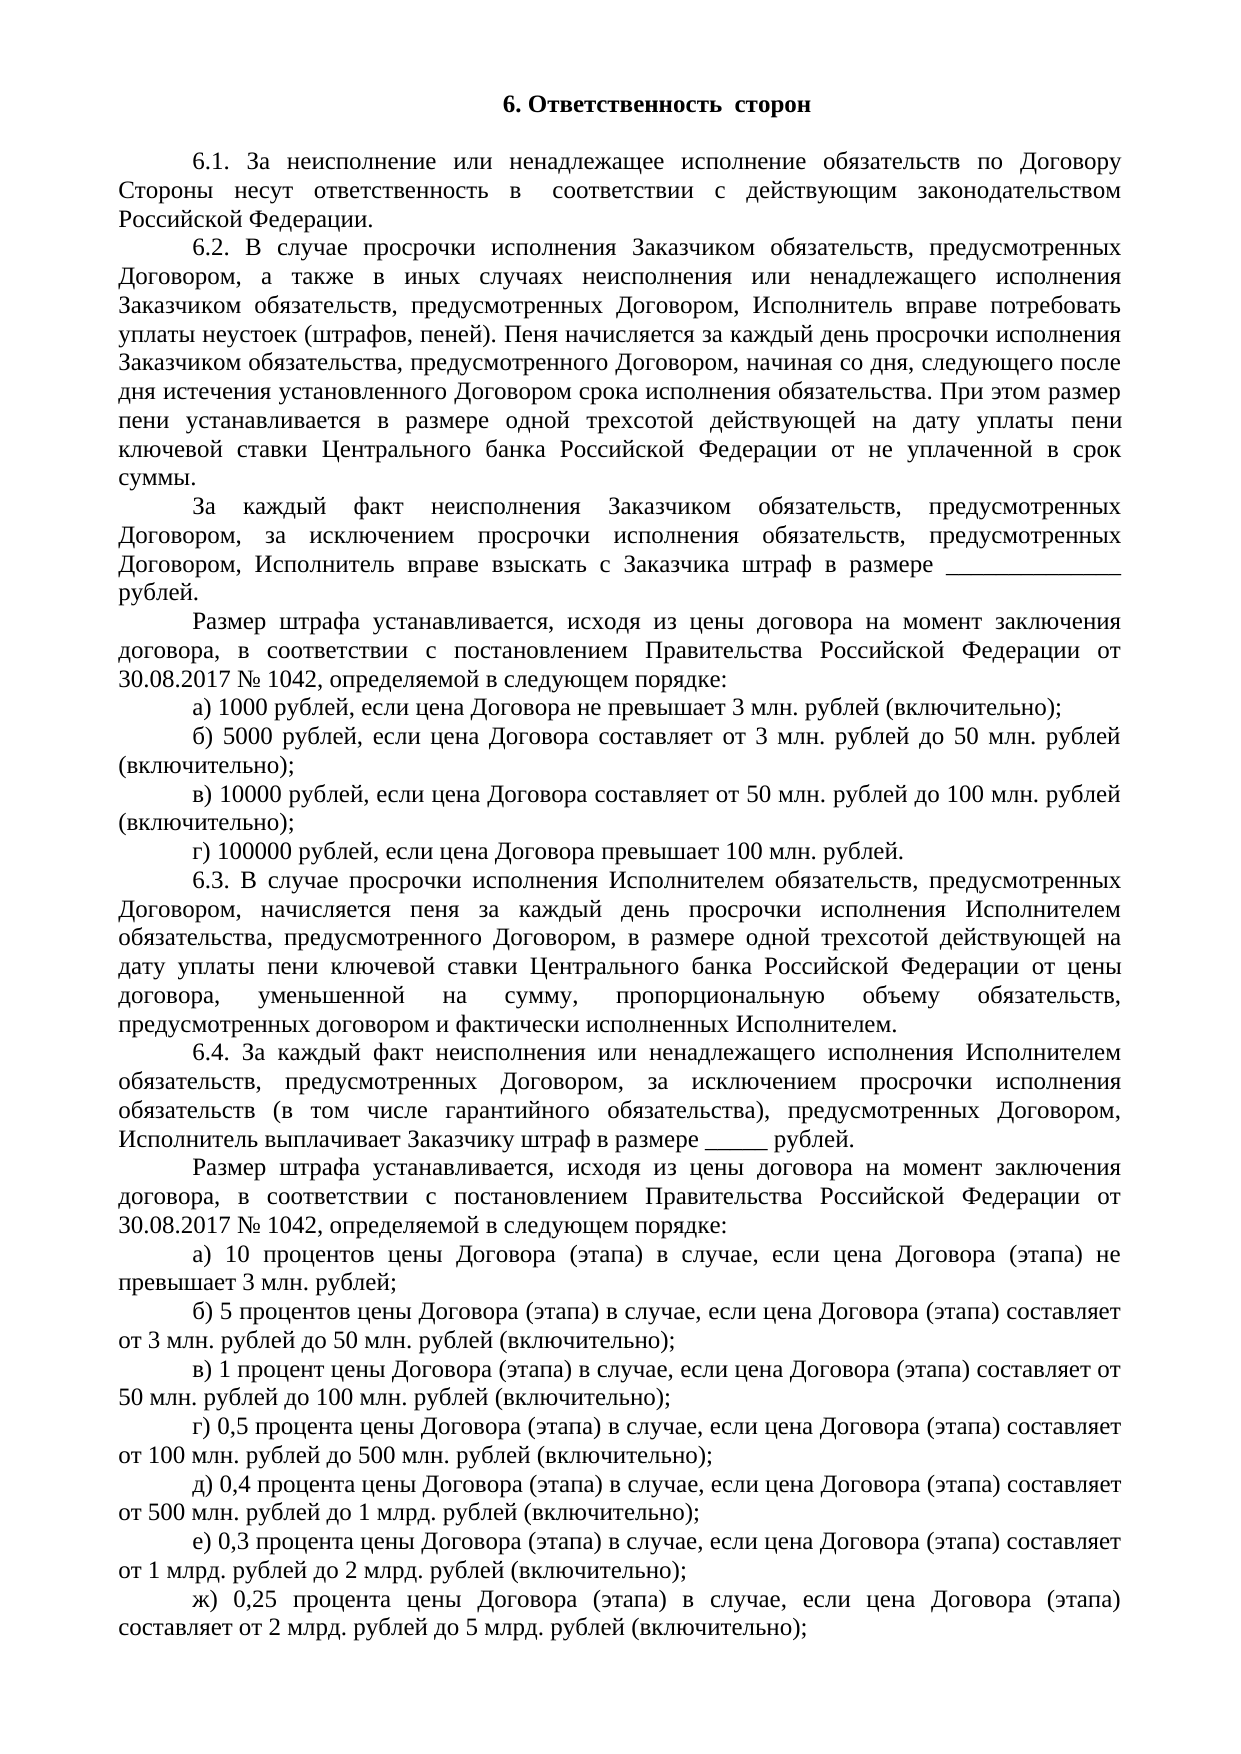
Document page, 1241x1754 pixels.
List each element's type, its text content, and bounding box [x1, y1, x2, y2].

text в) 1 процент цены Договора (этапа) в случае, если цена Договора (этапа) составляет от 50 млн. рублей до 100 млн. рублей (включительно); [118, 1354, 1122, 1411]
text в) 10000 рублей, если цена Договора составляет от 50 млн. рублей до 100 млн. рублей (включительно); [118, 779, 1122, 836]
text ж) 0,25 процента цены Договора (этапа) в случае, если цена Договора (этапа) составляет от 2 млрд. рублей до 5 млрд. рублей (включительно); [118, 1584, 1122, 1641]
text 6. Ответственность сторон [118, 89, 1122, 117]
text 6.2. В случае просрочки исполнения Заказчиком обязательств, предусмотренных Договором, а также в иных случаях неисполнения или ненадлежащего исполнения Заказчиком обязательств, предусмотренных Договором, Исполнитель вправе потребовать уплаты неустоек (штрафов, пеней). Пеня начисляется за каждый день просрочки исполнения Заказчиком обязательства, предусмотренного Договором, начиная со дня, следующего после дня истечения установленного Договором срока исполнения обязательства. При этом размер пени устанавливается в размере одной трехсотой действующей на дату уплаты пени ключевой ставки Центрального банка Российской Федерации от не уплаченной в срок суммы. [118, 232, 1122, 491]
text 6.4. За каждый факт неисполнения или ненадлежащего исполнения Исполнителем обязательств, предусмотренных Договором, за исключением просрочки исполнения обязательств (в том числе гарантийного обязательства), предусмотренных Договором, Исполнитель выплачивает Заказчику штраф в размере _____ рублей. [118, 1037, 1122, 1152]
text Размер штрафа устанавливается, исходя из цены договора на момент заключения договора, в соответствии с постановлением Правительства Российской Федерации от 30.08.2017 № 1042, определяемой в следующем порядке: [118, 1152, 1122, 1239]
text б) 5 процентов цены Договора (этапа) в случае, если цена Договора (этапа) составляет от 3 млн. рублей до 50 млн. рублей (включительно); [118, 1296, 1122, 1354]
text г) 0,5 процента цены Договора (этапа) в случае, если цена Договора (этапа) составляет от 100 млн. рублей до 500 млн. рублей (включительно); [118, 1411, 1122, 1469]
text д) 0,4 процента цены Договора (этапа) в случае, если цена Договора (этапа) составляет от 500 млн. рублей до 1 млрд. рублей (включительно); [118, 1469, 1122, 1526]
text а) 10 процентов цены Договора (этапа) в случае, если цена Договора (этапа) не превышает 3 млн. рублей; [118, 1239, 1122, 1296]
text Размер штрафа устанавливается, исходя из цены договора на момент заключения договора, в соответствии с постановлением Правительства Российской Федерации от 30.08.2017 № 1042, определяемой в следующем порядке: [118, 606, 1122, 692]
text г) 100000 рублей, если цена Договора превышает 100 млн. рублей. [118, 836, 1122, 865]
text 6.3. В случае просрочки исполнения Исполнителем обязательств, предусмотренных Договором, начисляется пеня за каждый день просрочки исполнения Исполнителем обязательства, предусмотренного Договором, в размере одной трехсотой действующей на дату уплаты пени ключевой ставки Центрального банка Российской Федерации от цены договора, уменьшенной на сумму, пропорциональную объему обязательств, предусмотренных договором и фактически исполненных Исполнителем. [118, 865, 1122, 1037]
text а) 1000 рублей, если цена Договора не превышает 3 млн. рублей (включительно); [118, 692, 1122, 721]
text б) 5000 рублей, если цена Договора составляет от 3 млн. рублей до 50 млн. рублей (включительно); [118, 721, 1122, 779]
text 6.1. За неисполнение или ненадлежащее исполнение обязательств по Договору Стороны несут ответственность в соответствии с действующим законодательством Российской Федерации. [118, 146, 1122, 232]
text За каждый факт неисполнения Заказчиком обязательств, предусмотренных Договором, за исключением просрочки исполнения обязательств, предусмотренных Договором, Исполнитель вправе взыскать с Заказчика штраф в размере ______________ рублей. [118, 491, 1122, 606]
text е) 0,3 процента цены Договора (этапа) в случае, если цена Договора (этапа) составляет от 1 млрд. рублей до 2 млрд. рублей (включительно); [118, 1526, 1122, 1584]
